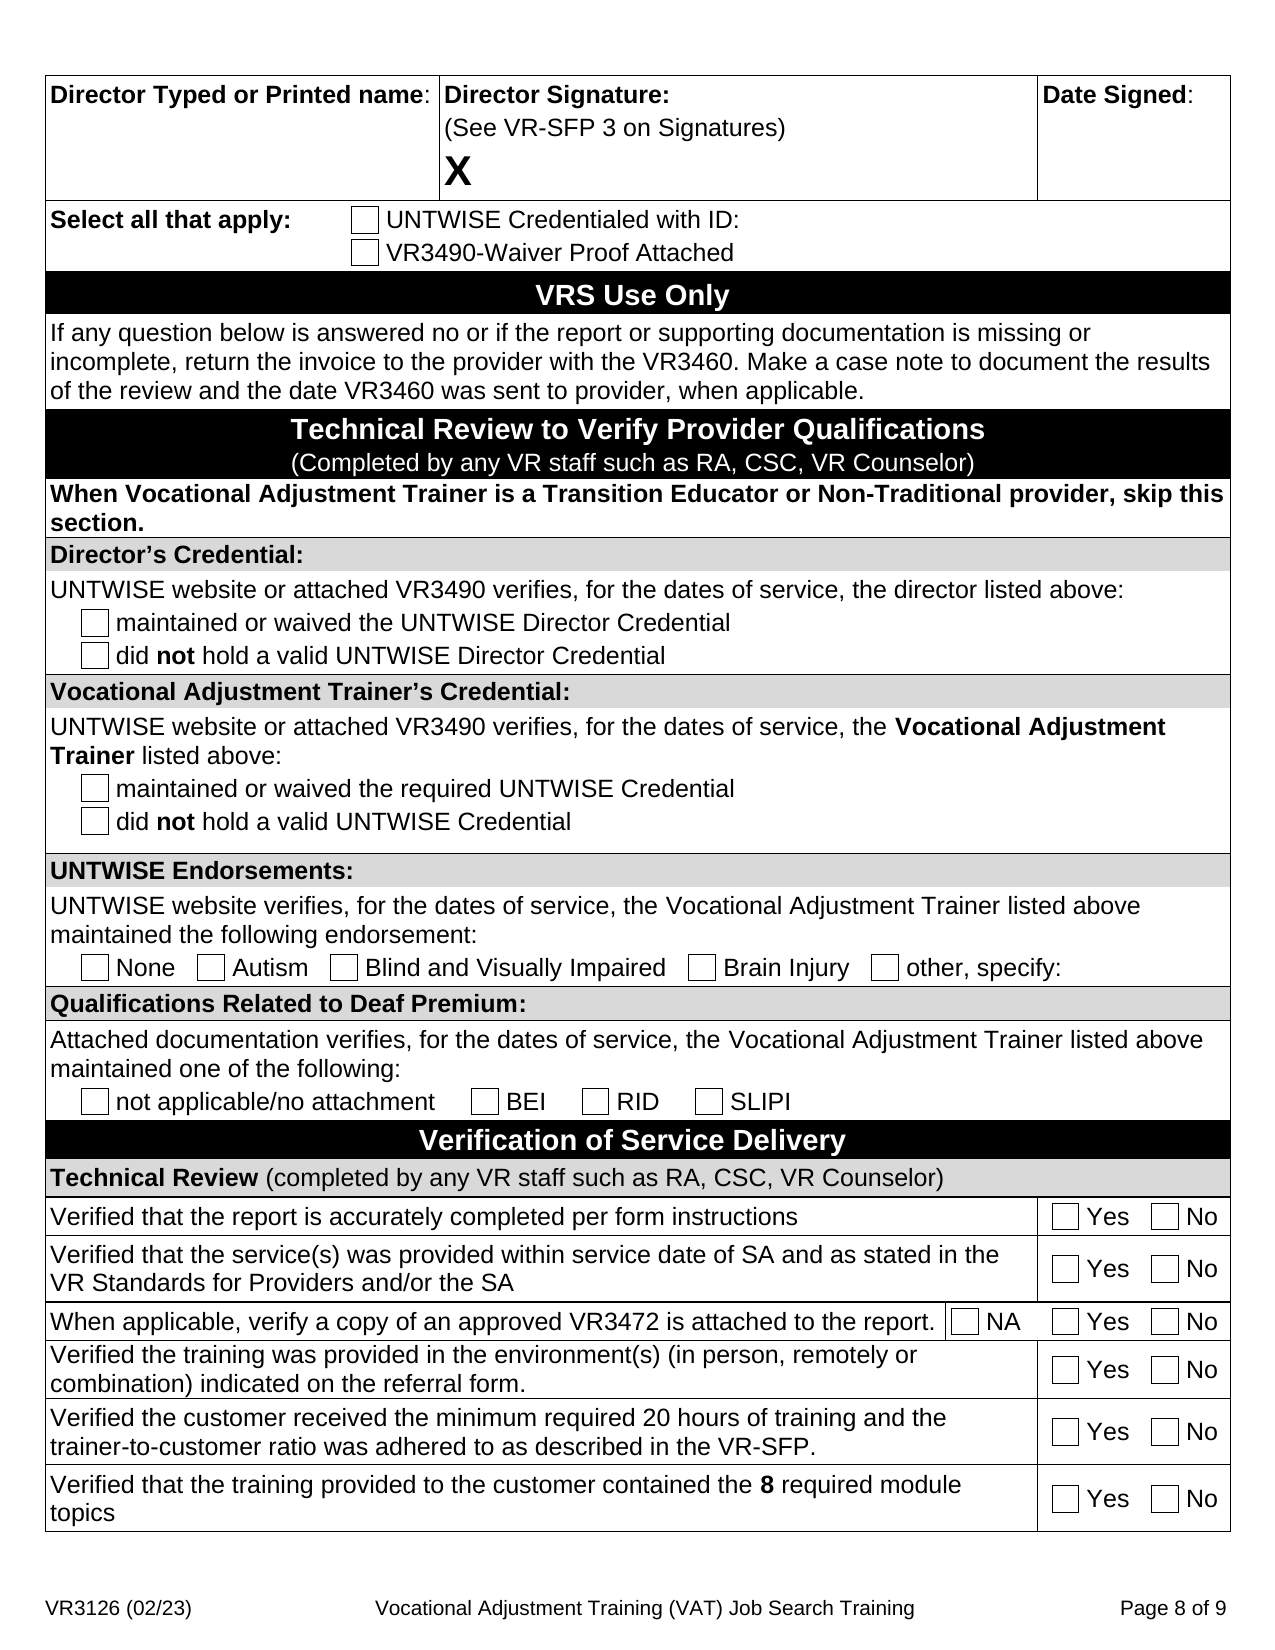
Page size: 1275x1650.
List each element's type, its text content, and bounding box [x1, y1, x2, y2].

table_cell Qualifications Related to Deaf Premium: [46, 987, 1230, 1020]
table_cell Select all that apply: UNTWISE Credentialed with ID: VR3490-Waiver Proof Attached [46, 201, 1230, 271]
table_cell NA [946, 1303, 1038, 1339]
table_cell Technical Review to Verify Provider Qualifications (Completed by any VR staff such as RA, CSC, VR Counselor) [46, 410, 1230, 478]
table_cell Yes No [1038, 1198, 1230, 1234]
table_cell Yes No [1038, 1341, 1230, 1398]
table_cell When Vocational Adjustment Trainer is a Transition Educator or Non-Traditional provider, skip this section. [46, 479, 1230, 537]
table_cell Yes No [1038, 1236, 1230, 1301]
table_cell Vocational Adjustment Trainer’s Credential: [46, 675, 1230, 708]
table_cell Verification of Service Delivery [46, 1121, 1230, 1158]
table_cell Verified that the training provided to the customer contained the 8 required module topics [46, 1465, 1037, 1531]
table_cell Verified the customer received the minimum required 20 hours of training and the trainer-to-customer ratio was adhered to as described in the VR-SFP. [46, 1399, 1037, 1464]
table_cell UNTWISE website or attached VR3490 verifies, for the dates of service, the Vocational Adjustment Trainer listed above: maintained or waived the required UNTWISE Credential did not hold a valid UNTWISE Credential [46, 708, 1230, 853]
table_cell If any question below is answered no or if the report or supporting documentation is missing or incomplete, return the invoice to the provider with the VR3460. Make a case note to document the results of the review and the date VR3460 was sent to provider, when applicable. [46, 314, 1230, 409]
table_cell Attached documentation verifies, for the dates of service, the Vocational Adjustment Trainer listed above maintained one of the following: not applicable/no attachment BEI RID SLIPI [46, 1021, 1230, 1119]
table_cell Technical Review (completed by any VR staff such as RA, CSC, VR Counselor) [46, 1159, 1230, 1196]
table_cell UNTWISE Endorsements: [46, 854, 1230, 887]
table_cell When applicable, verify a copy of an approved VR3472 is attached to the report. [46, 1303, 945, 1339]
table_cell UNTWISE website or attached VR3490 verifies, for the dates of service, the director listed above: maintained or waived the UNTWISE Director Credential did not hold a valid UNTWISE Director Credential [46, 571, 1230, 674]
table_cell Director Typed or Printed name: [46, 76, 439, 200]
table_cell Yes No [1038, 1399, 1230, 1464]
table_cell Verified the training was provided in the environment(s) (in person, remotely or combination) indicated on the referral form. [46, 1341, 1037, 1398]
table_cell Director’s Credential: [46, 538, 1230, 571]
table_cell Verified that the service(s) was provided within service date of SA and as stated in the VR Standards for Providers and/or the SA [46, 1236, 1037, 1301]
table_cell Yes No [1038, 1465, 1230, 1531]
table_cell Yes No [1038, 1303, 1230, 1339]
table_cell UNTWISE website verifies, for the dates of service, the Vocational Adjustment Trainer listed above maintained the following endorsement: None Autism Blind and Visually Impaired Brain Injury other, specify: [46, 887, 1230, 986]
table_cell Director Signature: (See VR-SFP 3 on Signatures) X [440, 76, 1037, 200]
table_cell Date Signed: [1038, 76, 1230, 200]
table_cell Verified that the report is accurately completed per form instructions [46, 1198, 1037, 1234]
table_cell VRS Use Only [46, 276, 1230, 313]
